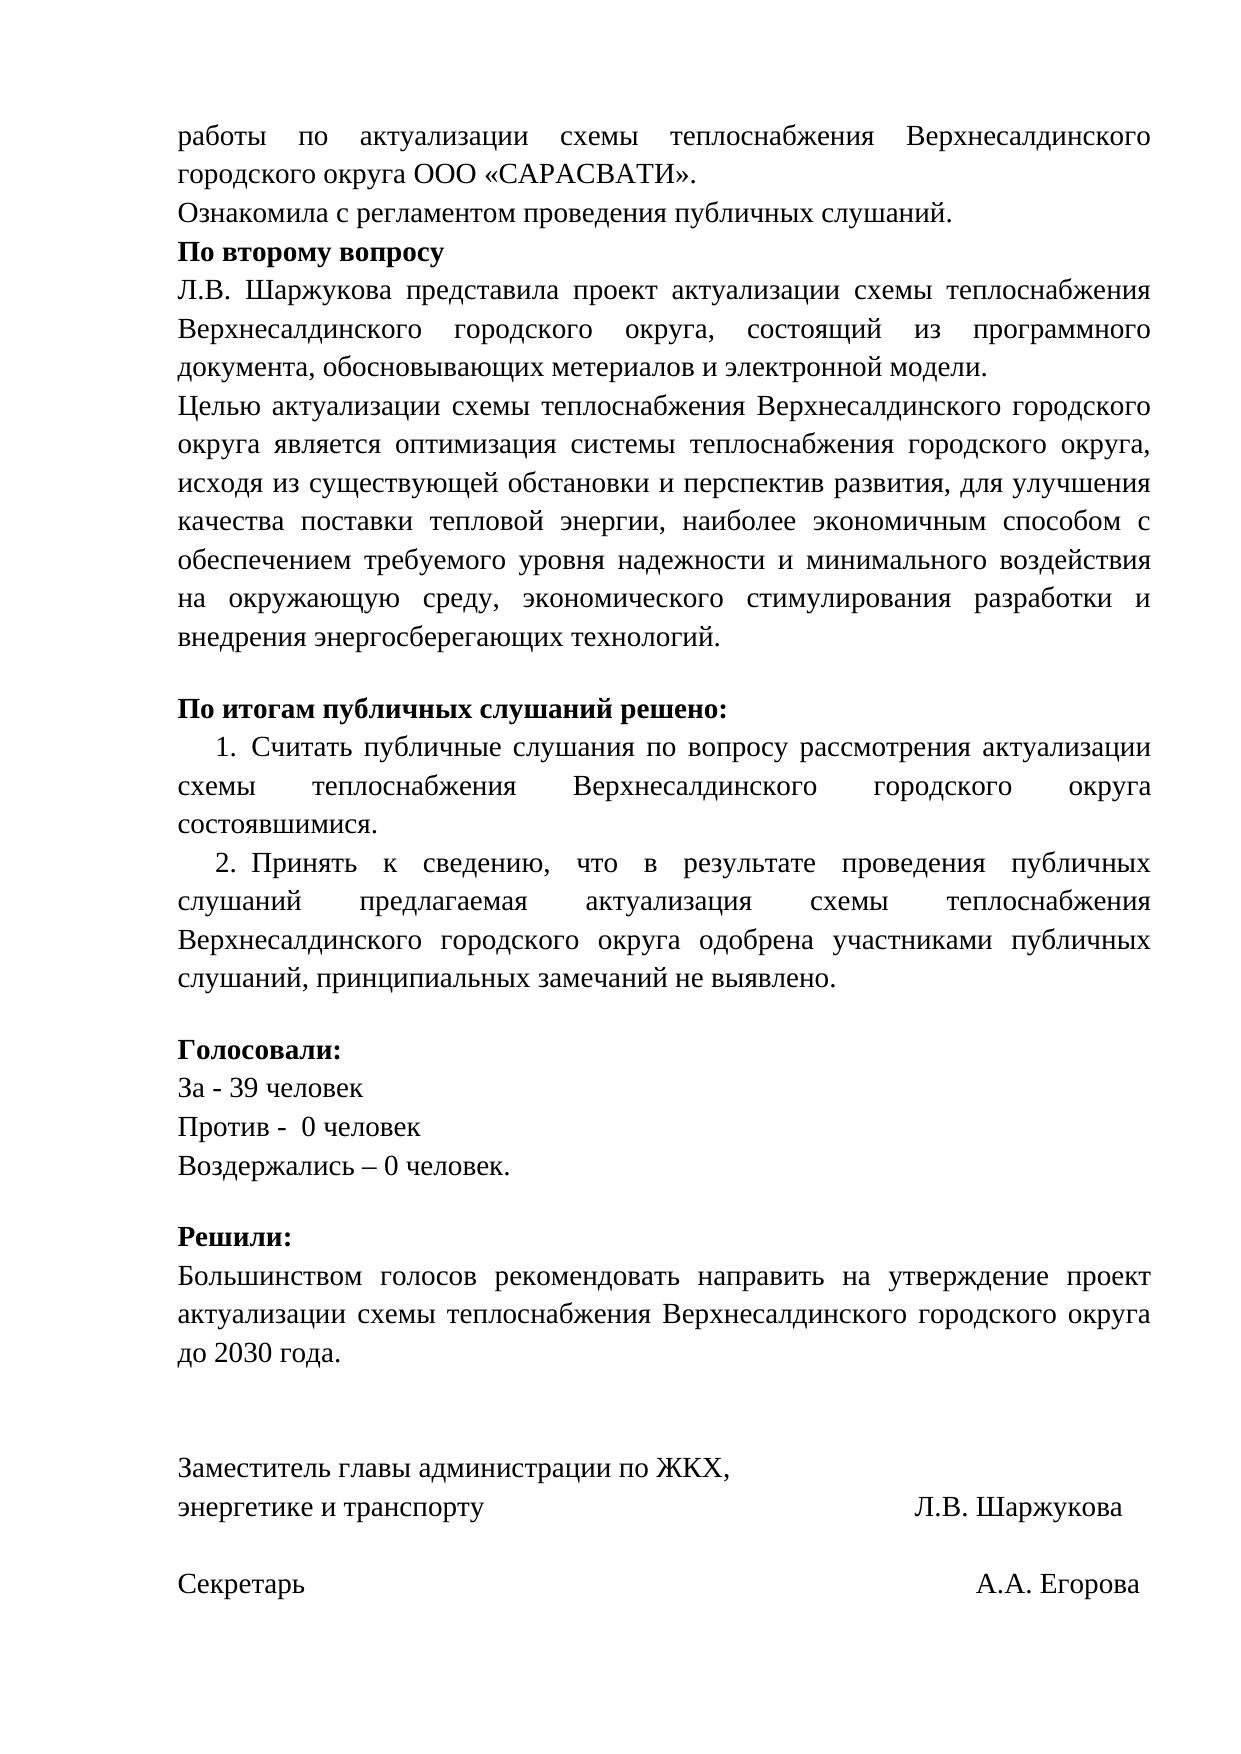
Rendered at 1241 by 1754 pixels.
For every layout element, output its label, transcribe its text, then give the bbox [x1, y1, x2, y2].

text энергетике и транспорту Л.В. Шаржукова [177, 1489, 1152, 1523]
text Решили: [177, 1219, 1152, 1253]
text Большинством голосов рекомендовать направить на утверждение проект актуализации схемы теплоснабжения Верхнесалдинского городского округа до 2030 года. [177, 1258, 1152, 1368]
text По итогам публичных слушаний решено: [177, 691, 1152, 724]
text Целью актуализации схемы теплоснабжения Верхнесалдинского городского округа является оптимизация системы теплоснабжения городского округа, исходя из существующей обстановки и перспектив развития, для улучшения качества поставки тепловой энергии, наиболее экономичным способом с обеспечением требуемого уровня надежности и минимального воздействия на окружающую среду, экономического стимулирования разработки и внедрения энергосберегающих технологий. [177, 388, 1152, 653]
text Воздержались – 0 человек. [177, 1148, 1152, 1181]
list Считать публичные слушания по вопросу рассмотрения актуализации схемы теплоснабжения Верхнесалдинского городского округа состоявшимися. [177, 729, 1152, 840]
text Заместитель главы администрации по ЖКХ, [177, 1451, 1152, 1484]
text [177, 118, 1152, 190]
list Принять к сведению, что в результате проведения публичных слушаний предлагаемая актуализация схемы теплоснабжения Верхнесалдинского городского округа одобрена участниками публичных слушаний, принципиальных замечаний не выявлено. [177, 845, 1152, 994]
text Л.В. Шаржукова представила проект актуализации схемы теплоснабжения Верхнесалдинского городского округа, состоящий из программного документа, обосновывающих метериалов и электронной модели. [177, 272, 1152, 383]
text За - 39 человек [177, 1071, 1152, 1104]
text Ознакомила с регламентом проведения публичных слушаний. [177, 195, 1152, 229]
text Секретарь А.А. Егорова [177, 1566, 1152, 1600]
text Против - 0 человек [177, 1109, 1152, 1143]
text Голосовали: [177, 1032, 1152, 1066]
text По второму вопросу [177, 234, 1152, 267]
